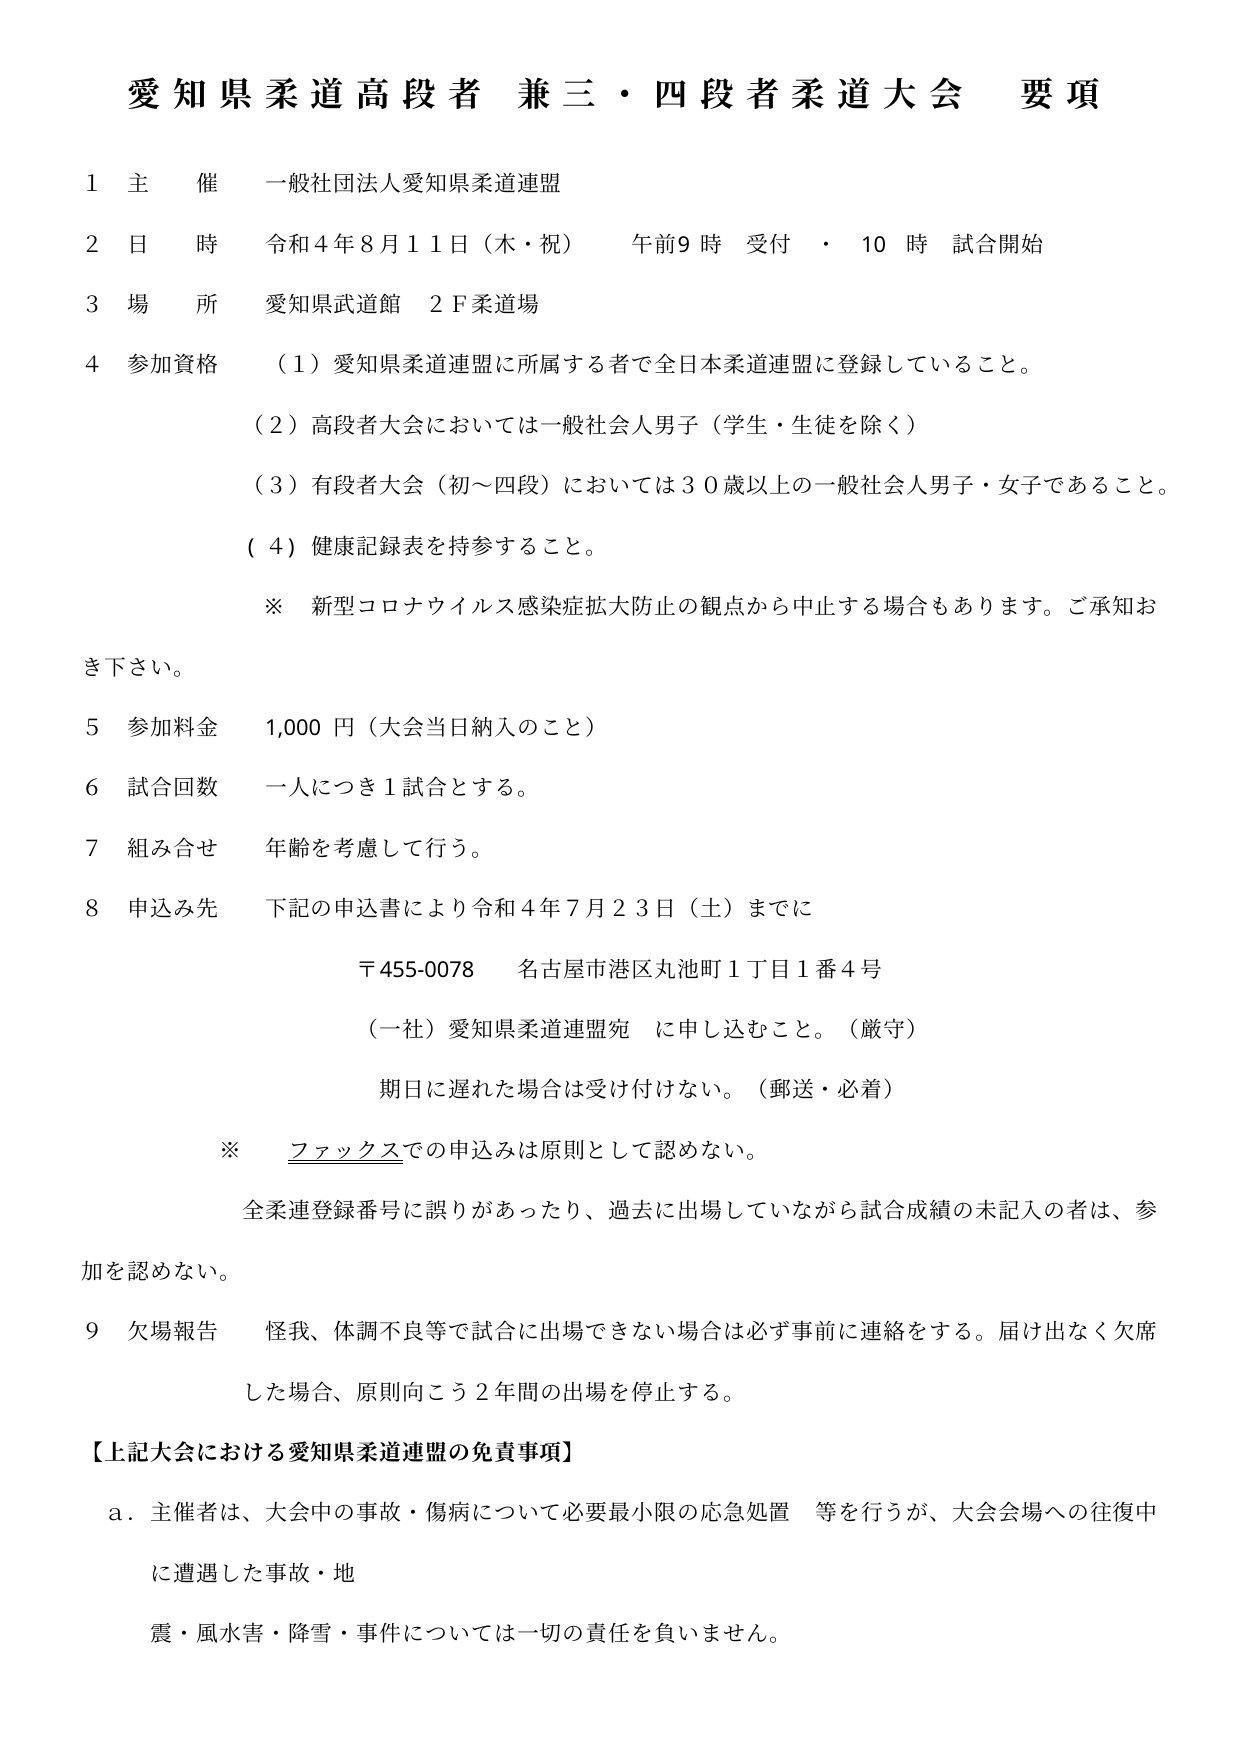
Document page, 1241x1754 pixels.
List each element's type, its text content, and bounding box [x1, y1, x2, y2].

text ※ 新型コロナウイルス感染症拡大防止の観点から中止する場合もあります。ご承知おき下さい。 [82, 575, 1159, 696]
text ３ 場 所 愛知県武道館 ２Ｆ柔道場 [82, 273, 1159, 333]
text ６ 試合回数 一人につき１試合とする。 [82, 756, 1159, 817]
text （２）高段者大会においては一般社会人男子（学生・生徒を除く） [82, 394, 1159, 454]
text （３）有段者大会（初～四段）においては３０歳以上の一般社会人男子・女子であること。 [82, 454, 1159, 514]
text １ 主 催 一般社団法人愛知県柔道連盟 [82, 152, 1159, 212]
text (４) 健康記録表を持参すること。 [82, 514, 1159, 575]
text 期日に遅れた場合は受け付けない。（郵送・必着） [82, 1058, 1159, 1119]
text ５ 参加料金 1,000円（大会当日納入のこと） [82, 696, 1159, 756]
text （一社）愛知県柔道連盟宛 に申し込むこと。（厳守） [82, 998, 1159, 1058]
text ４ 参加資格 （１）愛知県柔道連盟に所属する者で全日本柔道連盟に登録していること。 [82, 333, 1159, 394]
text 【上記大会における愛知県柔道連盟の免責事項】 [82, 1421, 1159, 1481]
text ７ 組み合せ 年齢を考慮して行う。 [82, 817, 1159, 877]
text 愛知県柔道高段者 兼三・四段者柔道大会 要項 [82, 61, 1159, 122]
text ９ 欠場報告 怪我、体調不良等で試合に出場できない場合は必ず事前に連絡をする。届け出なく欠席した場合、原則向こう２年間の出場を停止する。 [82, 1300, 1159, 1421]
text 〒455-0078 名古屋市港区丸池町１丁目１番４号 [82, 937, 1159, 998]
text 震・風水害・降雪・事件については一切の責任を負いません。 [141, 1602, 1159, 1662]
text ａ．主催者は、大会中の事故・傷病について必要最小限の応急処置 等を行うが、大会会場への往復中に遭遇した事故・地 [101, 1481, 1159, 1602]
text ※ ファックスでの申込みは原則として認めない。 [82, 1119, 1159, 1179]
text ２ 日 時 令和４年８月１１日（木・祝） 午前9時 受付 ・ 10時 試合開始 [82, 212, 1159, 273]
text ８ 申込み先 下記の申込書により令和４年７月２３日（土）までに [82, 877, 1159, 937]
text 全柔連登録番号に誤りがあったり、過去に出場していながら試合成績の未記入の者は、参加を認めない。 [82, 1179, 1159, 1300]
